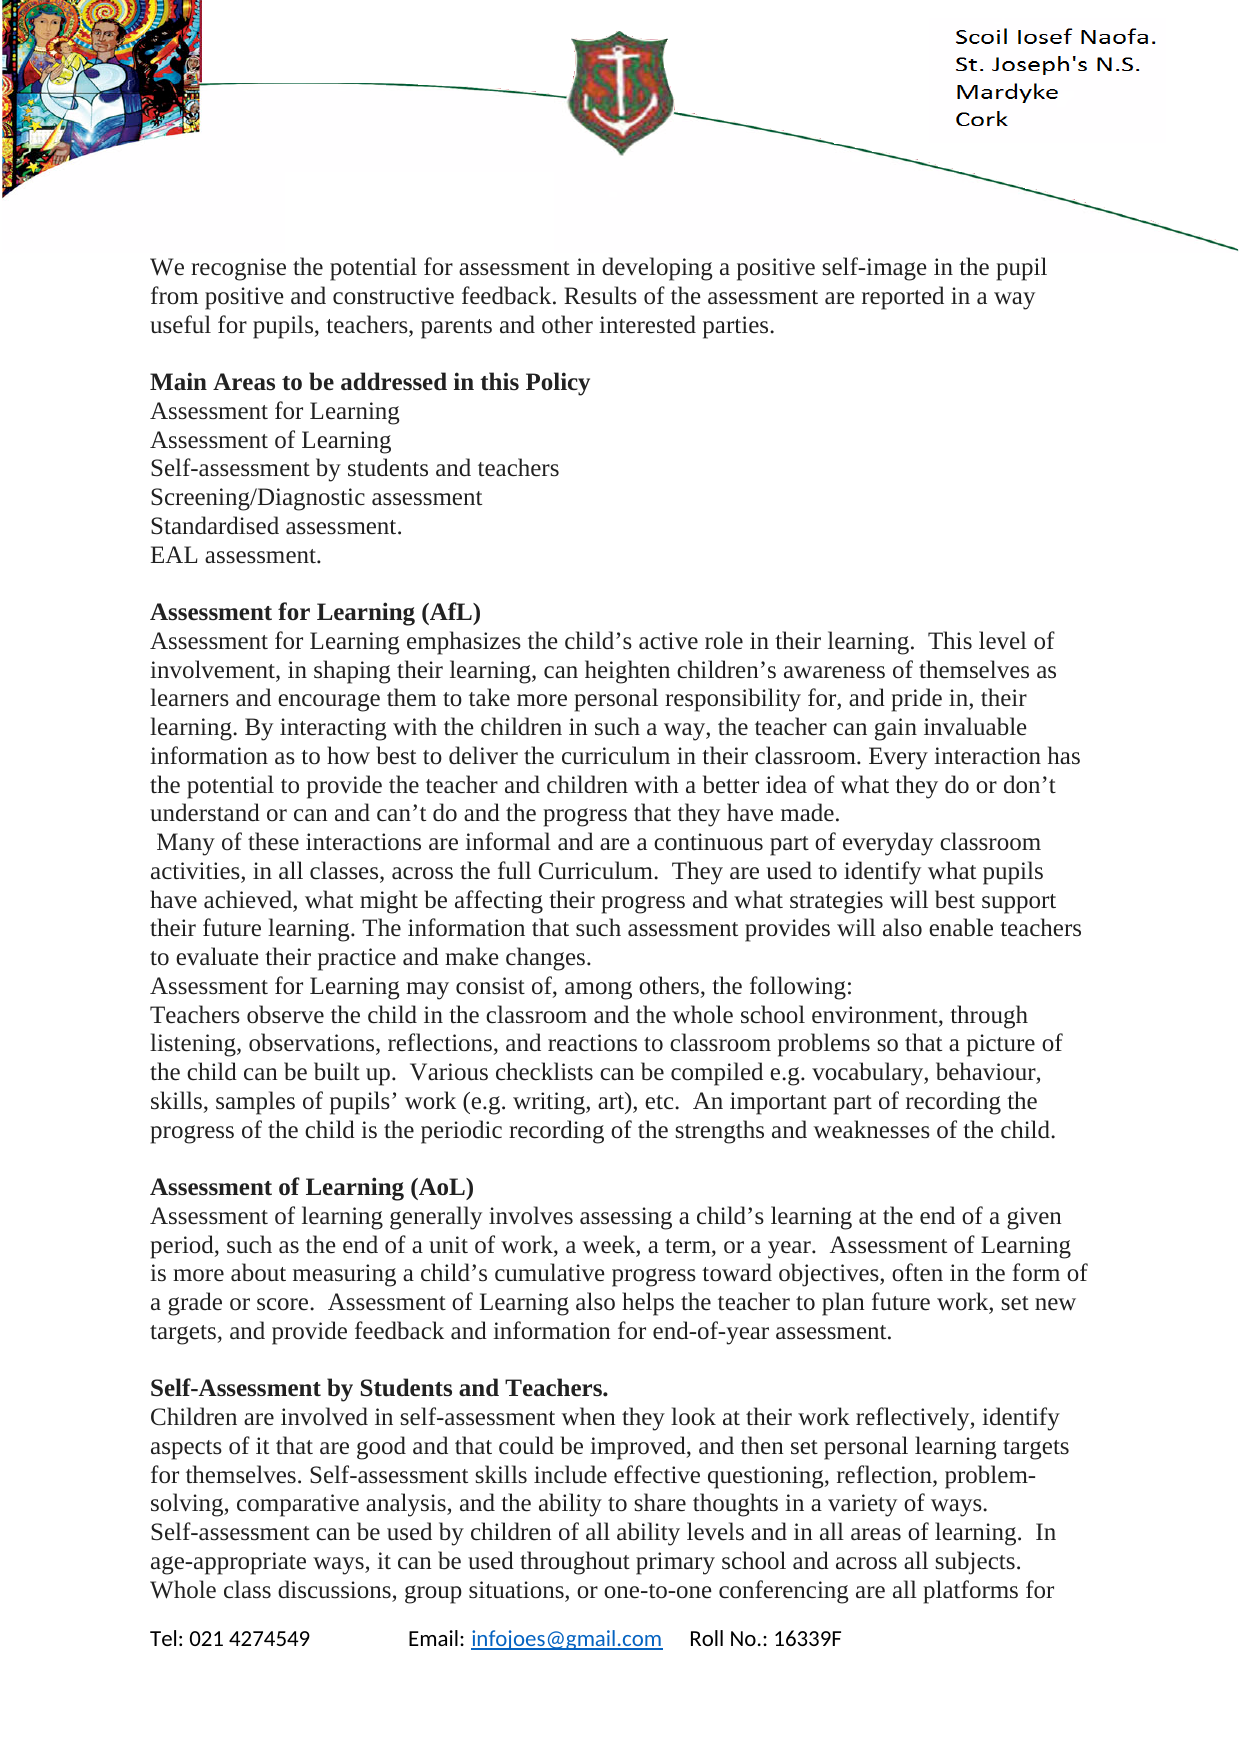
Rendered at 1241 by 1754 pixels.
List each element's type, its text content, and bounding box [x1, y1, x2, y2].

text Screening/Diagnostic assessment [150, 482, 1090, 511]
text Assessment for Learning may consist of, among others, the following: [150, 971, 1090, 1000]
text Self-assessment by students and teachers [150, 453, 1090, 482]
text Many of these interactions are informal and are a continuous part of everyday classroom activities, in all classes, across the full Curriculum. They are used to identify what pupils have achieved, what might be affecting their progress and what strategies will best support their future learning. The information that such assessment provides will also enable teachers to evaluate their practice and make changes. [150, 827, 1090, 971]
text Standardised assessment. [150, 511, 1090, 540]
text Main Areas to be addressed in this Policy [150, 367, 1090, 396]
text We recognise the potential for assessment in developing a positive self-image in the pupil from positive and constructive feedback. Results of the assessment are reported in a way useful for pupils, teachers, parents and other interested parties. [150, 253, 1090, 338]
text EAL assessment. [150, 540, 1090, 568]
text Assessment for Learning (AfL) [150, 597, 1090, 626]
text Teachers observe the child in the classroom and the whole school environment, through listening, observations, reflections, and reactions to classroom problems so that a picture of the child can be built up. Various checklists can be compiled e.g. vocabulary, behaviour, skills, samples of pupils’ work (e.g. writing, art), etc. An important part of recording the progress of the child is the periodic recording of the strengths and weaknesses of the child. [150, 1000, 1090, 1143]
text Assessment for Learning [150, 396, 1090, 425]
text Self-Assessment by Students and Teachers. [150, 1373, 1090, 1402]
text Assessment of learning generally involves assessing a child’s learning at the end of a given period, such as the end of a unit of work, a week, a term, or a year. Assessment of Learning is more about measuring a child’s cumulative progress toward objectives, often in the form of a grade or score. Assessment of Learning also helps the teacher to plan future work, set new targets, and provide feedback and information for end-of-year assessment. [150, 1201, 1090, 1345]
text Children are involved in self-assessment when they look at their work reflectively, identify aspects of it that are good and that could be improved, and then set personal learning targets for themselves. Self-assessment skills include effective questioning, reflection, problem-solving, comparative analysis, and the ability to share thoughts in a variety of ways. [150, 1402, 1090, 1517]
picture [2, 0, 1239, 253]
text Assessment for Learning emphasizes the child’s active role in their learning. This level of involvement, in shaping their learning, can heighten children’s awareness of themselves as learners and encourage them to take more personal responsibility for, and pride in, their learning. By interacting with the children in such a way, the teacher can gain invaluable information as to how best to deliver the curriculum in their classroom. Every interaction has the potential to provide the teacher and children with a better idea of what they do or don’t understand or can and can’t do and the progress that they have made. [150, 626, 1090, 827]
text Assessment of Learning (AoL) [150, 1172, 1090, 1201]
text Assessment of Learning [150, 425, 1090, 453]
